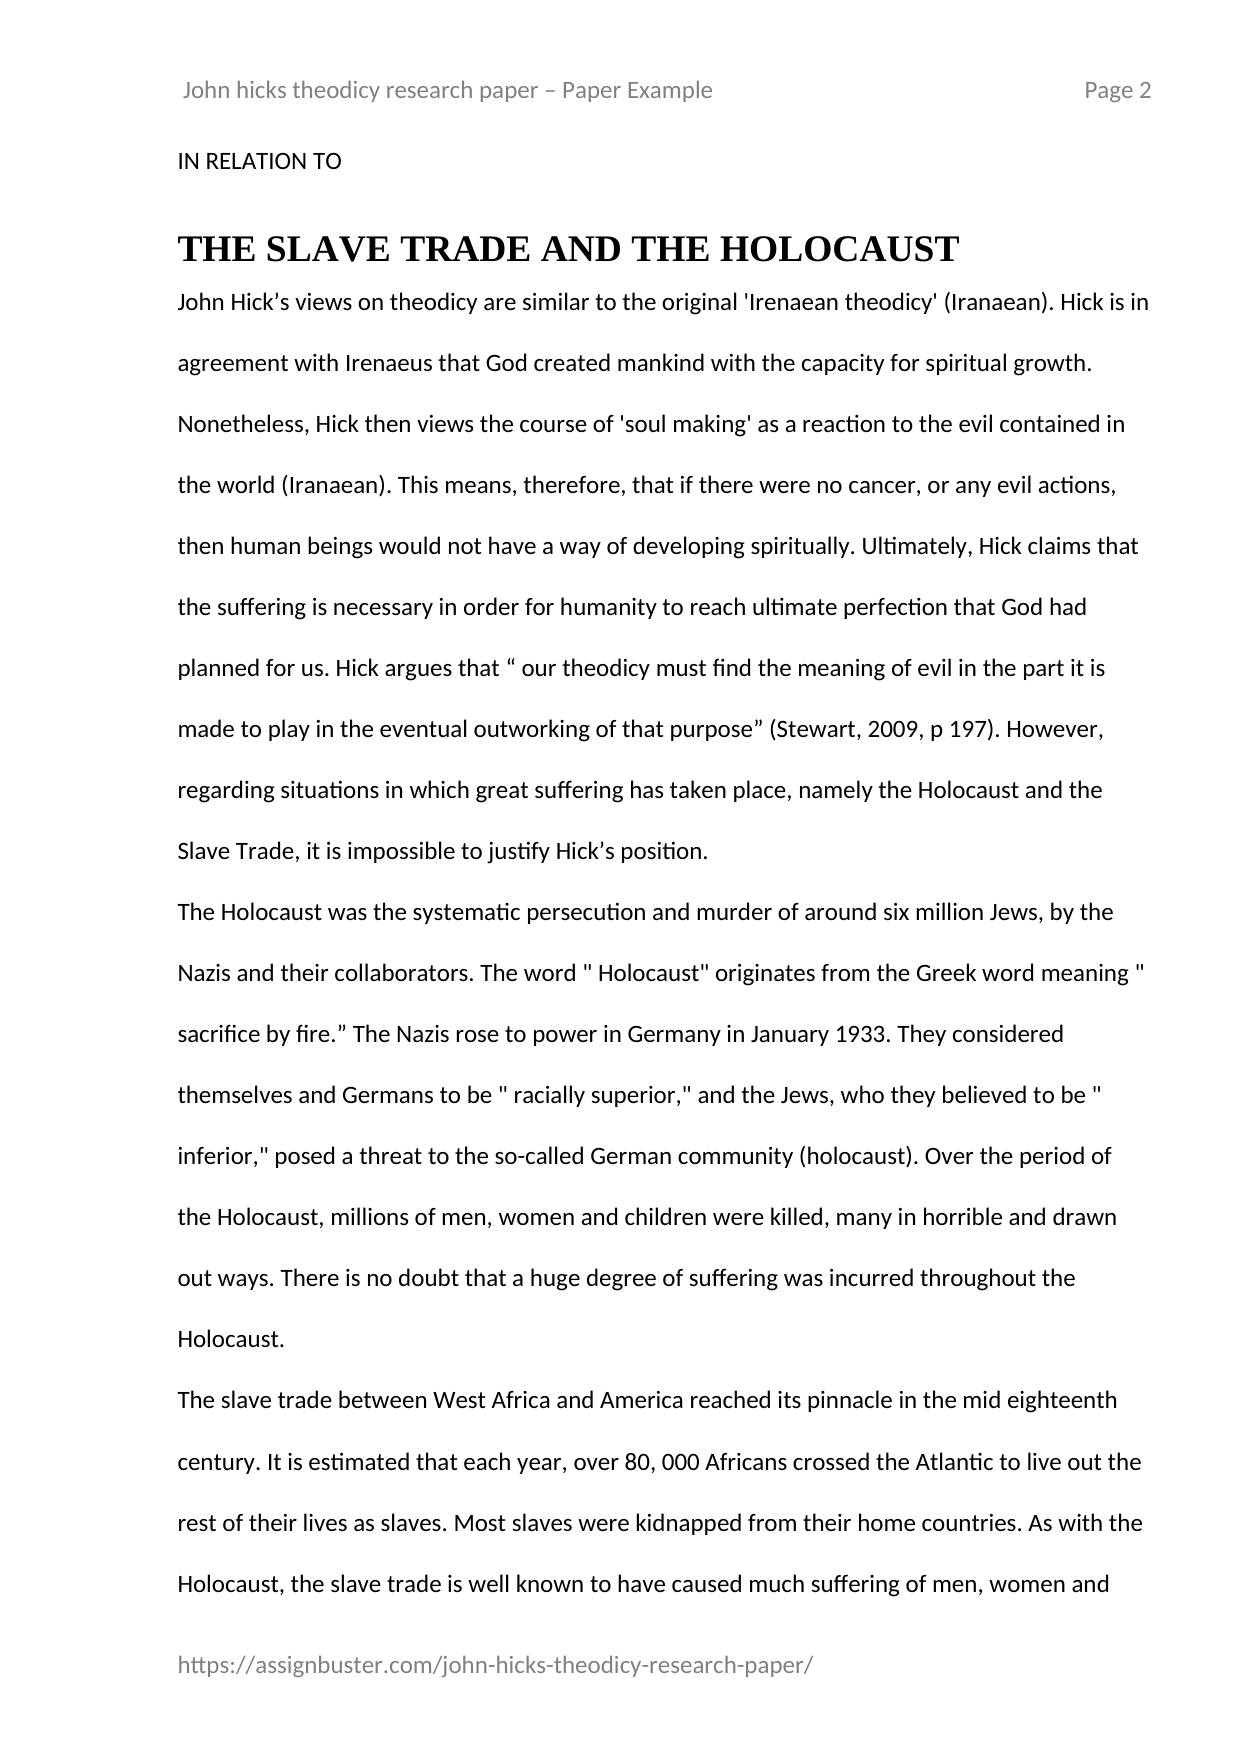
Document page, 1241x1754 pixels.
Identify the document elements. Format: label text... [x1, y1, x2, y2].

text IN RELATION TO [177, 145, 1152, 176]
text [177, 286, 1152, 1598]
subtitle THE SLAVE TRADE AND THE HOLOCAUST [177, 227, 1152, 270]
